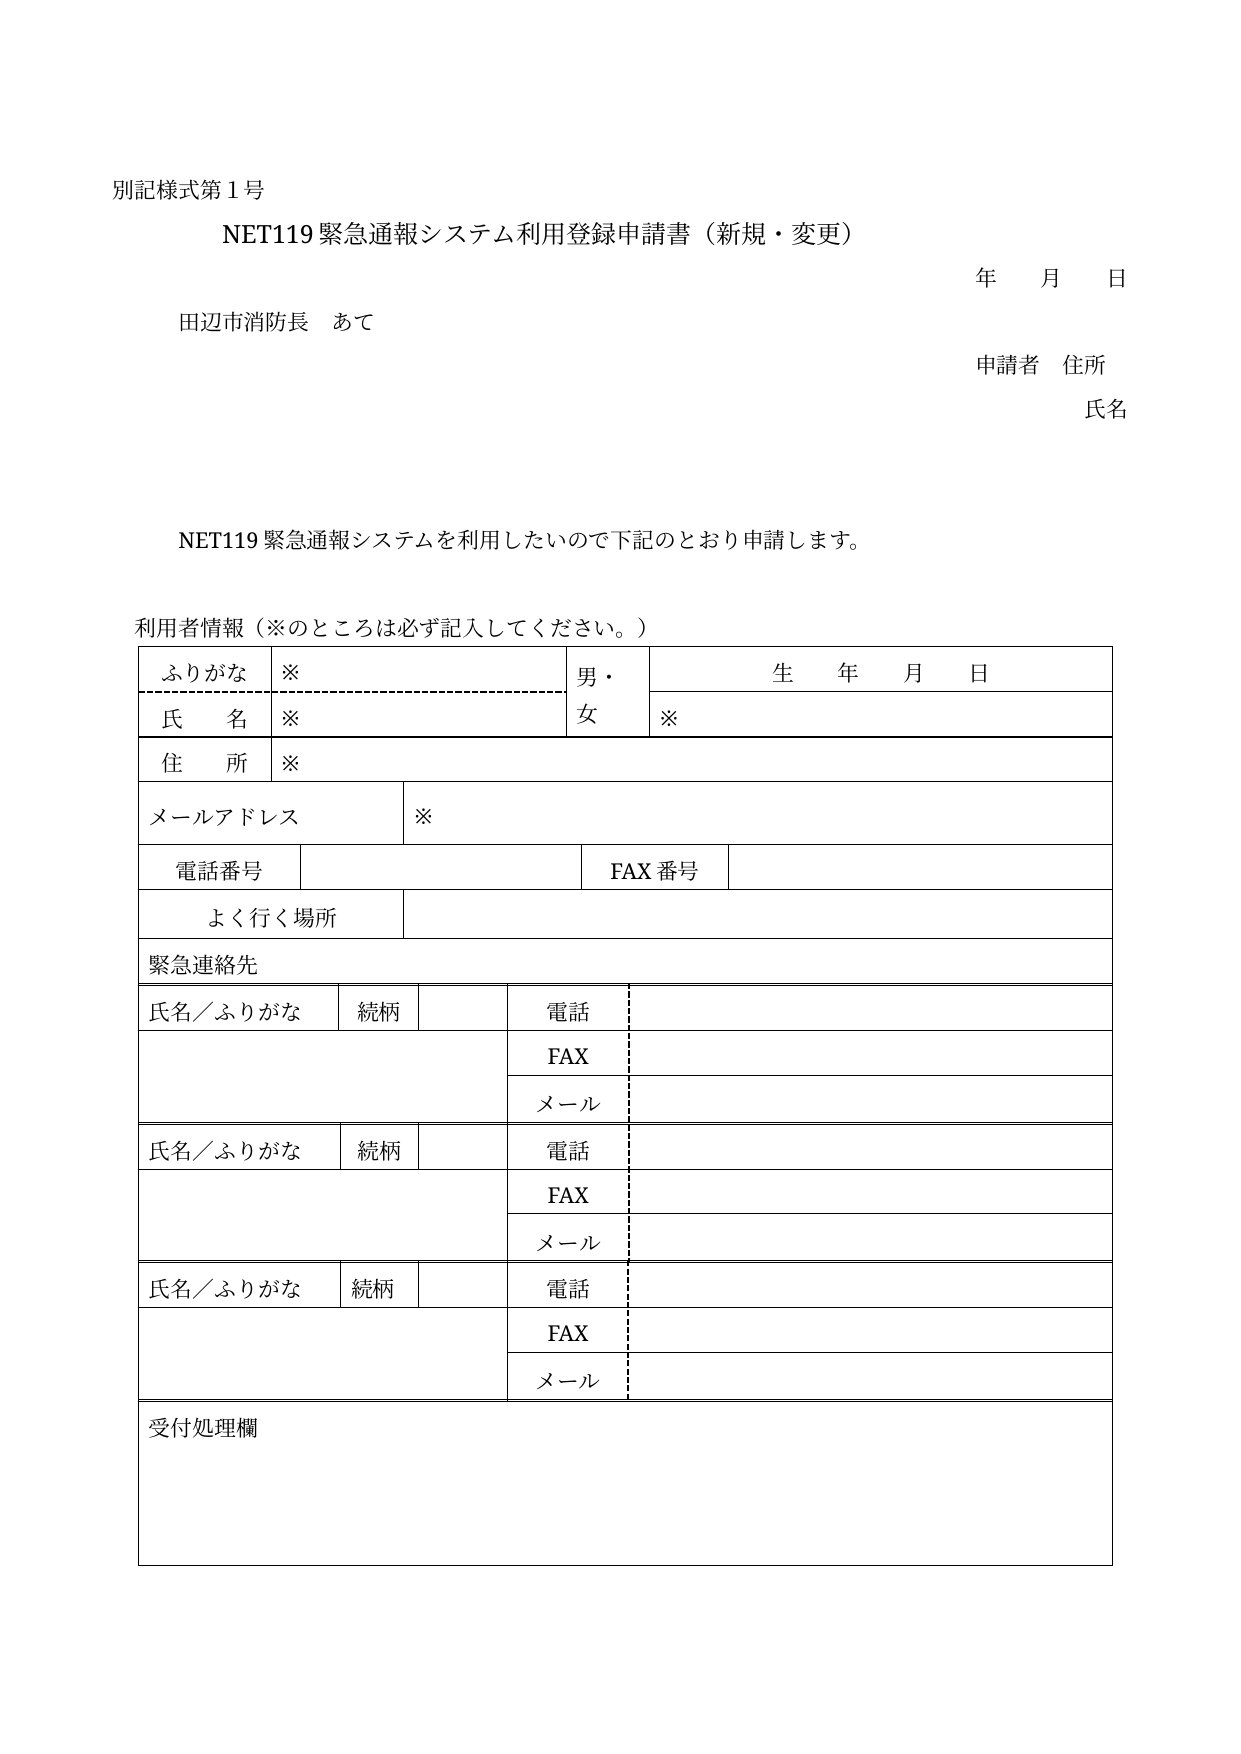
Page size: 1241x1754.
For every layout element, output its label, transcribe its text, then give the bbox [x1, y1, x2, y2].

table_cell FAX番号 [582, 845, 728, 889]
table_cell 電話 [508, 1125, 629, 1168]
table_cell FAX [508, 1031, 629, 1075]
table_cell 続柄 [339, 986, 418, 1030]
table_cell [139, 1308, 507, 1399]
table_cell [729, 845, 1112, 889]
table_cell [629, 1125, 1112, 1168]
table_cell メール [508, 1214, 629, 1260]
table_cell FAX [508, 1170, 629, 1213]
table_cell メール [508, 1353, 628, 1399]
text 田辺市消防長 あて [112, 302, 1128, 339]
table_cell 続柄 [341, 1125, 418, 1168]
table_cell ※ [272, 691, 566, 736]
table_cell メールアドレス [139, 782, 403, 843]
table_cell [139, 1170, 507, 1260]
table_cell [301, 845, 581, 889]
table_cell ※ [650, 692, 1112, 736]
text NET119緊急通報システム利用登録申請書（新規・変更） [112, 214, 1128, 252]
table_cell [419, 1263, 507, 1307]
table_cell 氏 名 [139, 691, 271, 736]
table_cell 電話 [508, 986, 629, 1030]
table_cell [628, 1263, 1112, 1307]
table_cell 電話番号 [139, 845, 300, 889]
table_cell 電話 [508, 1263, 628, 1307]
table_header ふりがな [139, 647, 271, 691]
table_cell [404, 890, 1112, 938]
text NET119緊急通報システムを利用したいので下記のとおり申請します。 [112, 521, 1128, 558]
table_cell よく行く場所 [139, 890, 403, 938]
table_cell 氏名／ふりがな [139, 1263, 340, 1307]
table_cell ※ [404, 782, 1112, 843]
table_header 男・女 [567, 647, 649, 736]
table_cell [419, 986, 507, 1030]
table_cell [629, 1031, 1112, 1075]
table_cell [629, 1076, 1112, 1122]
table_cell 続柄 [341, 1263, 418, 1307]
table_cell 氏名／ふりがな [139, 1125, 340, 1168]
table_cell [139, 1031, 507, 1122]
table_cell 受付処理欄 [139, 1402, 1112, 1565]
table_cell ※ [272, 738, 1112, 781]
table_cell [629, 1170, 1112, 1213]
table_header ※ [272, 647, 566, 691]
table_cell [629, 986, 1112, 1030]
text 申請者 住所 [112, 346, 1106, 383]
table_cell [628, 1353, 1112, 1399]
table_cell 緊急連絡先 [139, 939, 1112, 983]
table_cell [628, 1308, 1112, 1352]
table_cell 住 所 [139, 738, 271, 781]
table_cell [419, 1125, 507, 1168]
text 利用者情報（※のところは必ず記入してください。） [112, 608, 1128, 646]
table_cell 氏名／ふりがな [139, 986, 338, 1030]
table_cell メール [508, 1076, 629, 1122]
text 年 月 日 [112, 258, 1128, 296]
table_cell FAX [508, 1308, 628, 1352]
table_header 生 年 月 日 [650, 647, 1112, 691]
text 氏名 [112, 389, 1128, 427]
text 別記様式第１号 [112, 171, 1128, 208]
table_cell [629, 1214, 1112, 1260]
